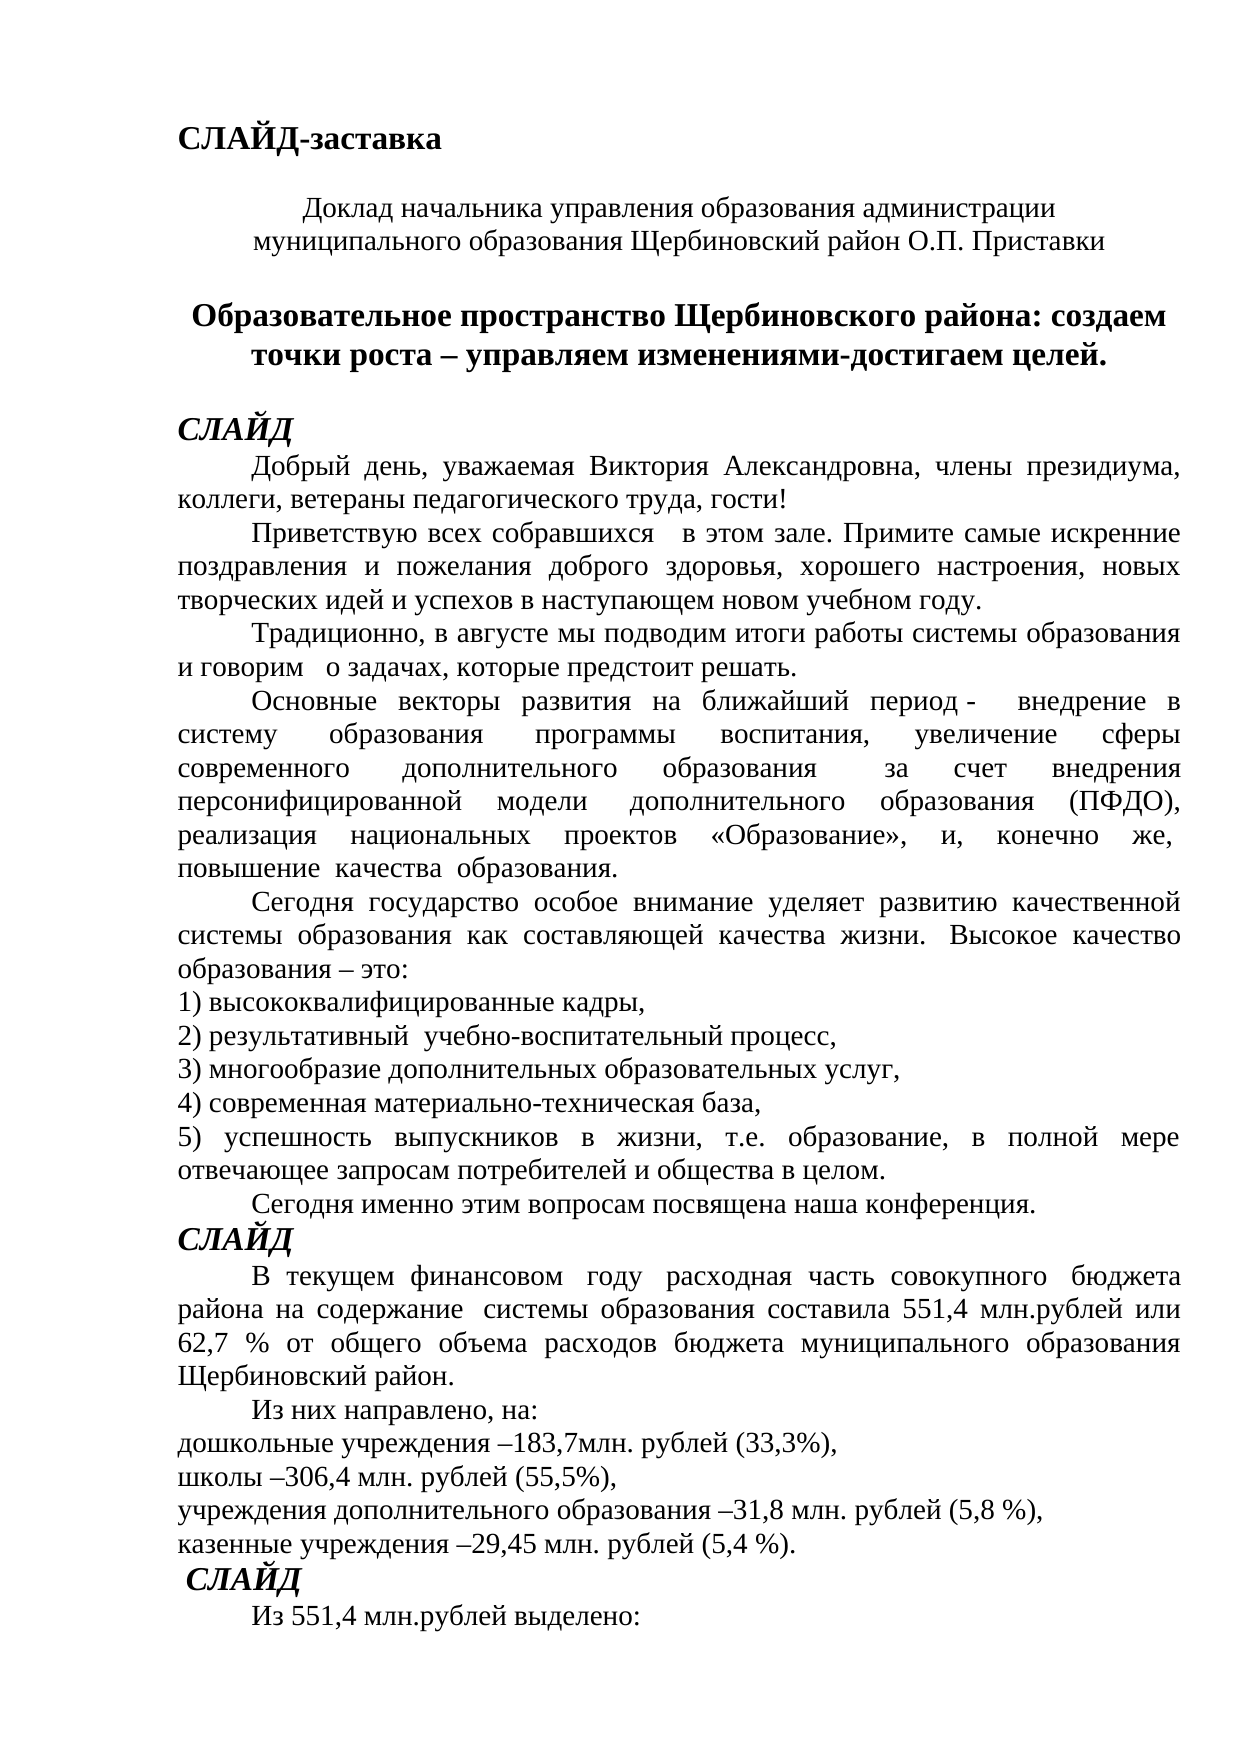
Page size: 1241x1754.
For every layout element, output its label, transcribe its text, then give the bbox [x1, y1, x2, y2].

text Доклад начальника управления образования администрации [177, 190, 1181, 223]
text 2) результативный учебно-воспитательный процесс, [177, 1018, 1181, 1052]
text 4) современная материально-техническая база, [177, 1085, 1181, 1119]
text Приветствую всех собравшихся в этом зале. Примите самые искренние поздравления и пожелания доброго здоровья, хорошего настроения, новых творческих идей и успехов в наступающем новом учебном году. [177, 515, 1181, 616]
text учреждения дополнительного образования –31,8 млн. рублей (5,8 %), [177, 1492, 1181, 1526]
text СЛАЙД [177, 1219, 1181, 1258]
text Из них направлено, на: [177, 1392, 1181, 1425]
text 3) многообразие дополнительных образовательных услуг, [177, 1052, 1181, 1085]
text СЛАЙД [177, 409, 1181, 448]
text дошкольные учреждения –183,7млн. рублей (33,3%), [177, 1425, 1181, 1459]
text СЛАЙД-заставка [177, 118, 1181, 156]
text 5) успешность выпускников в жизни, т.е. образование, в полной мере отвечающее запросам потребителей и общества в целом. [177, 1119, 1181, 1186]
text Образовательное пространство Щербиновского района: создаем точки роста – управляем изменениями-достигаем целей. [177, 295, 1181, 372]
text Сегодня государство особое внимание уделяет развитию качественной системы образования как составляющей качества жизни. Высокое качество образования – это: [177, 884, 1181, 984]
text казенные учреждения –29,45 млн. рублей (5,4 %). [177, 1526, 1181, 1559]
text Добрый день, уважаемая Виктория Александровна, члены президиума, коллеги, ветераны педагогического труда, гости! [177, 448, 1181, 515]
text Сегодня именно этим вопросам посвящена наша конференция. [177, 1186, 1181, 1219]
text муниципального образования Щербиновский район О.П. Приставки [177, 223, 1181, 257]
text 1) высококвалифицированные кадры, [177, 984, 1181, 1018]
text Основные векторы развития на ближайший период - внедрение в систему образования программы воспитания, увеличение сферы современного дополнительного образования за счет внедрения персонифицированной модели дополнительного образования (ПФДО), реализация национальных проектов «Образование», и, конечно же, повышение качества образования. [177, 683, 1181, 884]
text Из 551,4 млн.рублей выделено: [177, 1598, 1181, 1631]
text Традиционно, в августе мы подводим итоги работы системы образования и говорим о задачах, которые предстоит решать. [177, 616, 1181, 683]
text В текущем финансовом году расходная часть совокупного бюджета района на содержание системы образования составила 551,4 млн.рублей или 62,7 % от общего объема расходов бюджета муниципального образования Щербиновский район. [177, 1258, 1181, 1392]
text школы –306,4 млн. рублей (55,5%), [177, 1459, 1181, 1492]
text СЛАЙД [177, 1559, 1181, 1598]
